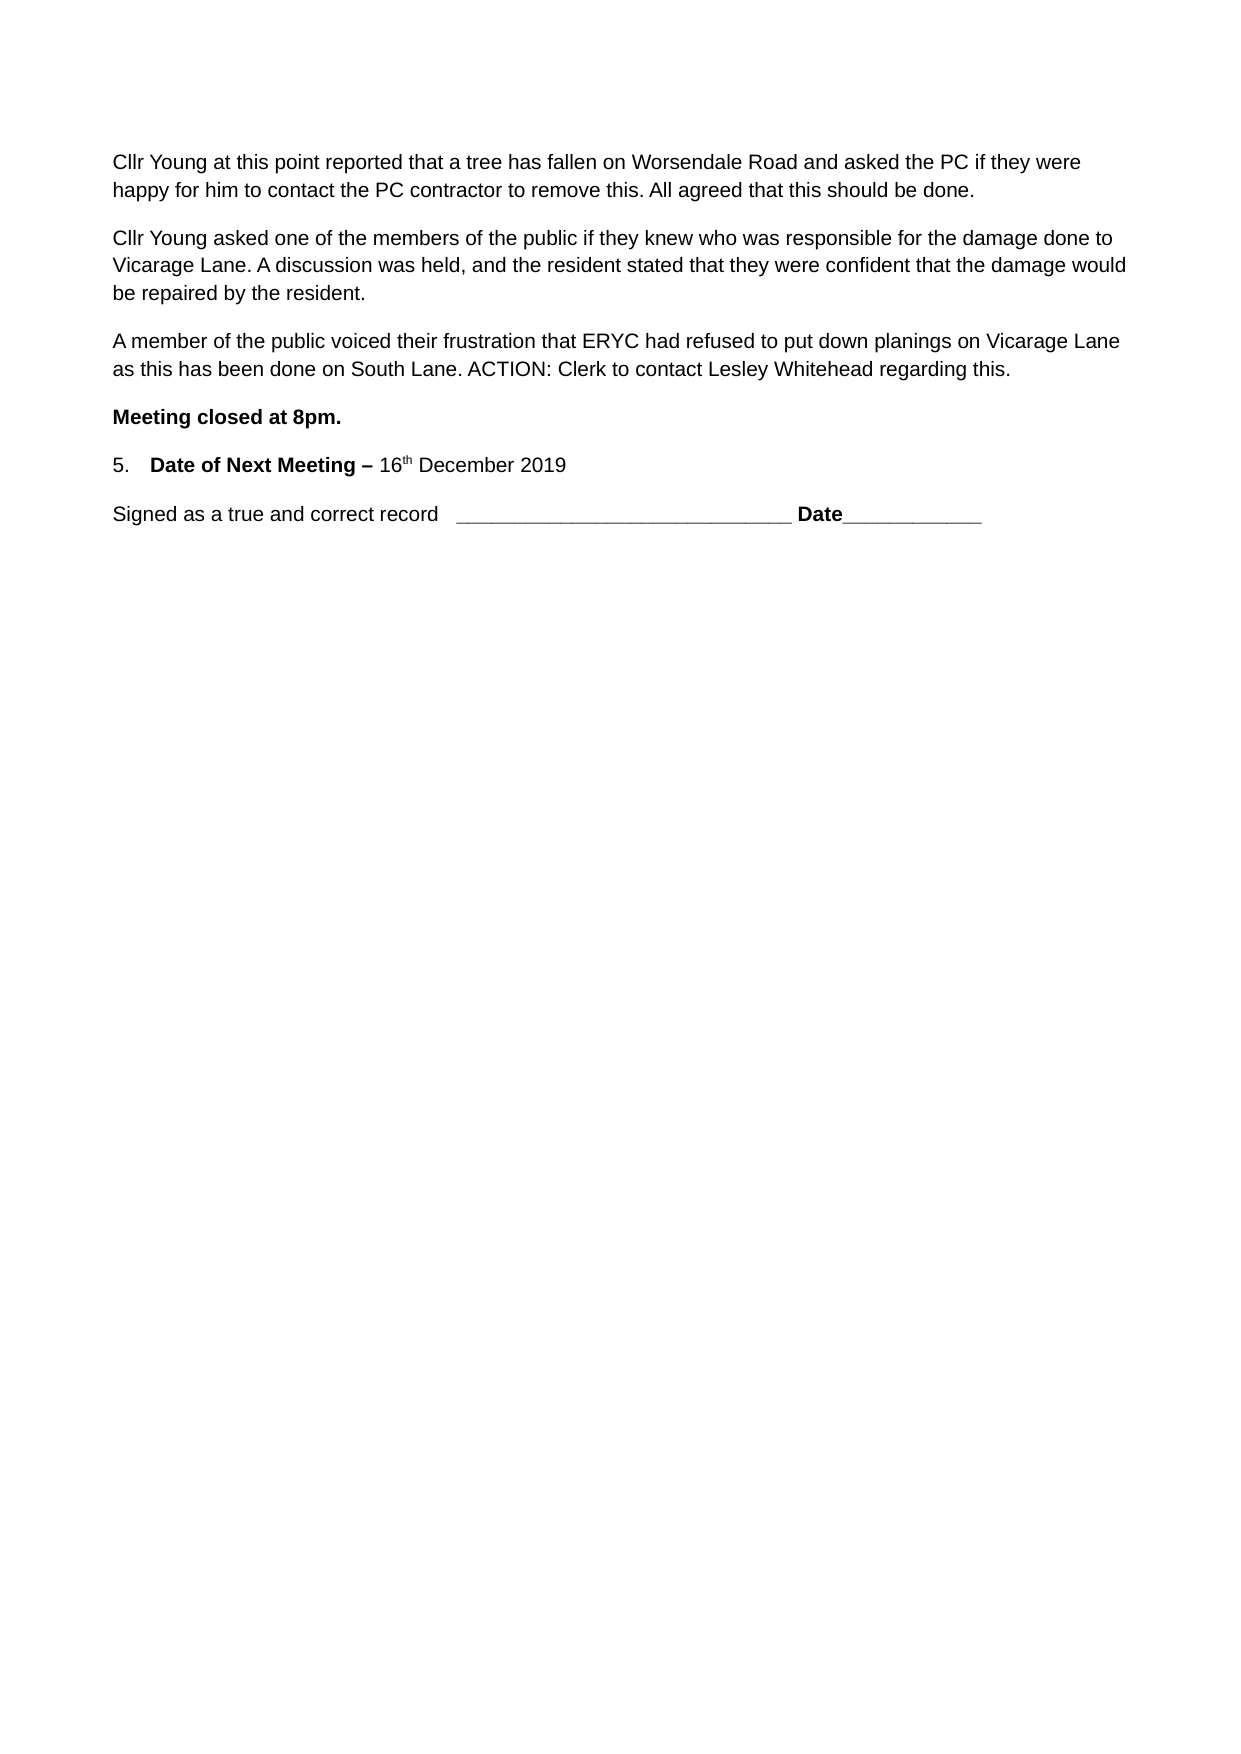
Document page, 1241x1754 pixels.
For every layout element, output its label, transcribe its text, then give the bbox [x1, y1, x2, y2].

text Cllr Young at this point reported that a tree has fallen on Worsendale Road and asked the PC if they were happy for him to contact the PC contractor to remove this. All agreed that this should be done. [112, 150, 1128, 201]
text Meeting closed at 8pm. [112, 405, 1128, 429]
text Cllr Young asked one of the members of the public if they knew who was responsible for the damage done to Vicarage Lane. A discussion was held, and the resident stated that they were confident that the damage would be repaired by the resident. [112, 226, 1128, 305]
text A member of the public voiced their frustration that ERYC had refused to put down planings on Vicarage Lane as this has been done on South Lane. ACTION: Clerk to contact Lesley Whitehead regarding this. [112, 329, 1128, 381]
list Date of Next Meeting – 16th December 2019 [112, 453, 1128, 477]
text Signed as a true and correct record _____________________________ Date____________ [112, 502, 1128, 526]
